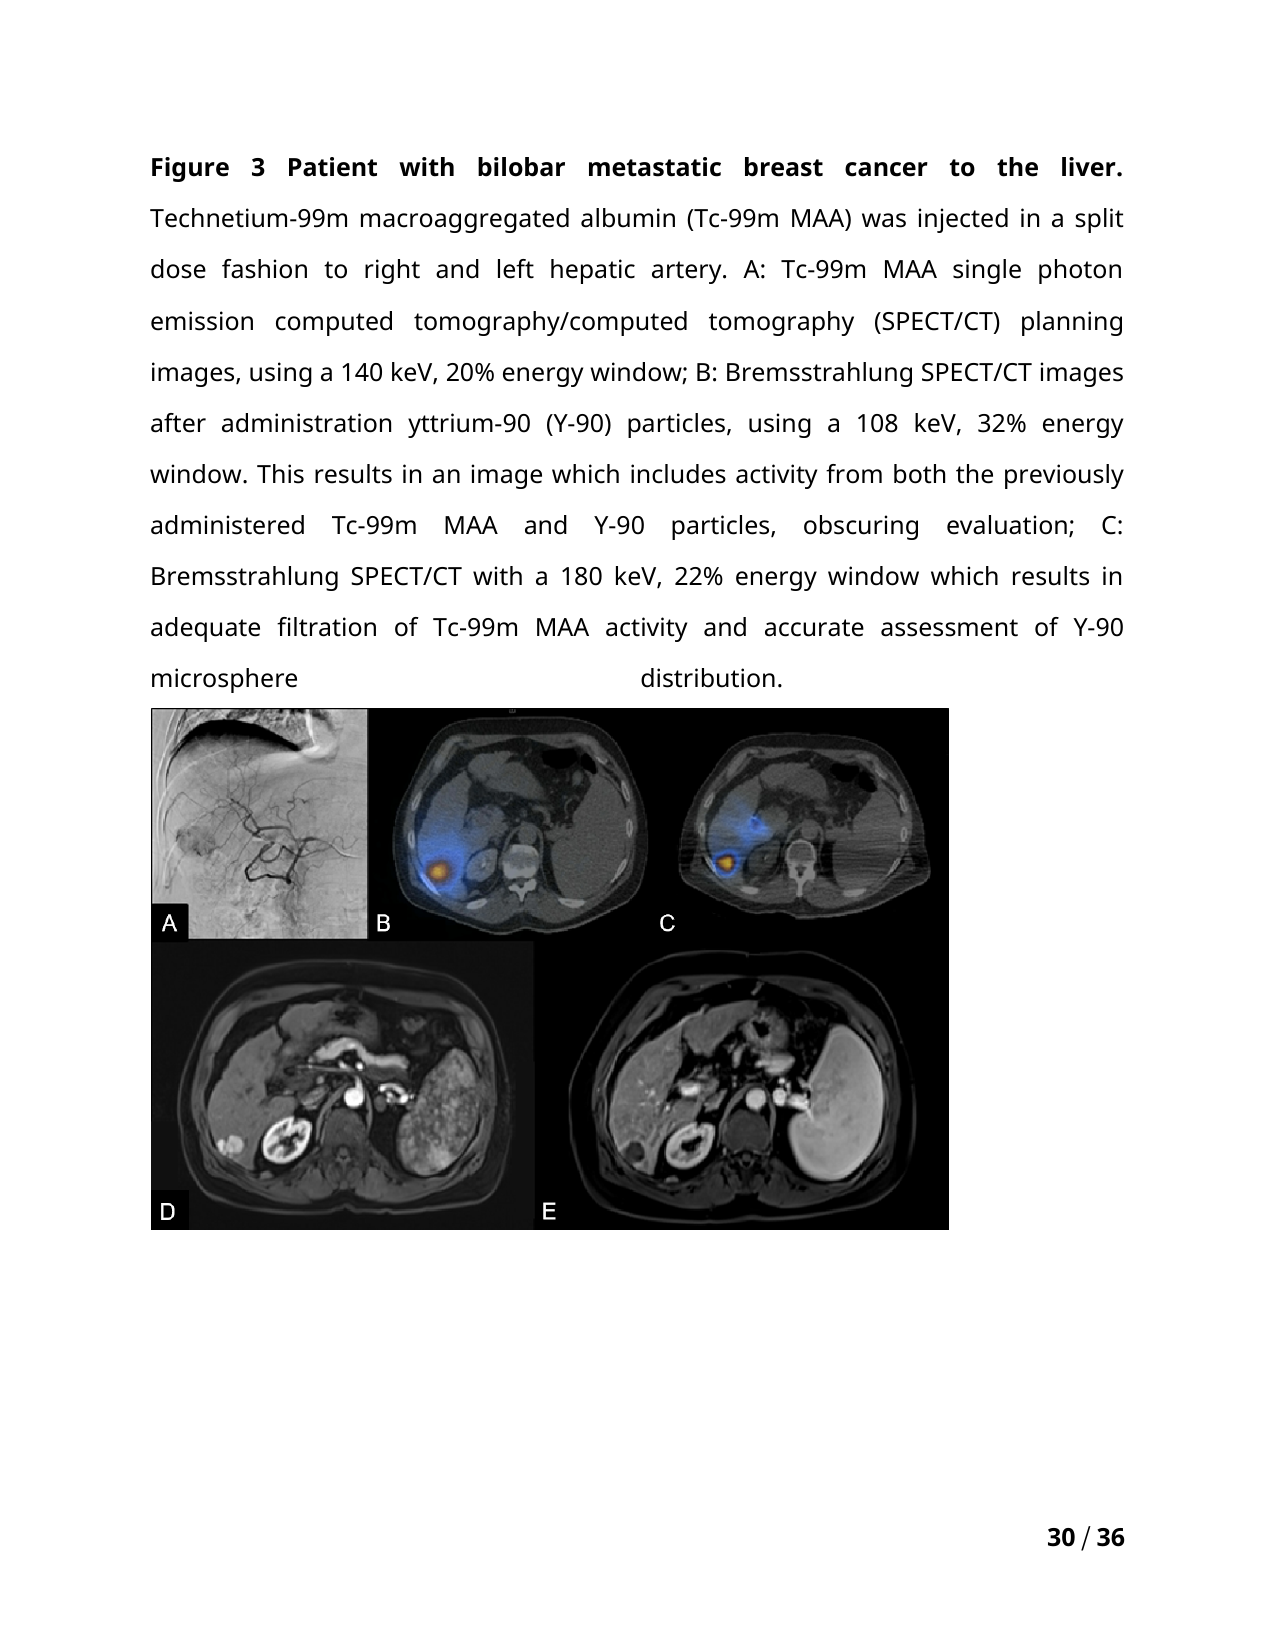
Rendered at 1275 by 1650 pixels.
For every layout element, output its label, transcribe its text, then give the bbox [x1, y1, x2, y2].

picture [150, 708, 949, 1230]
